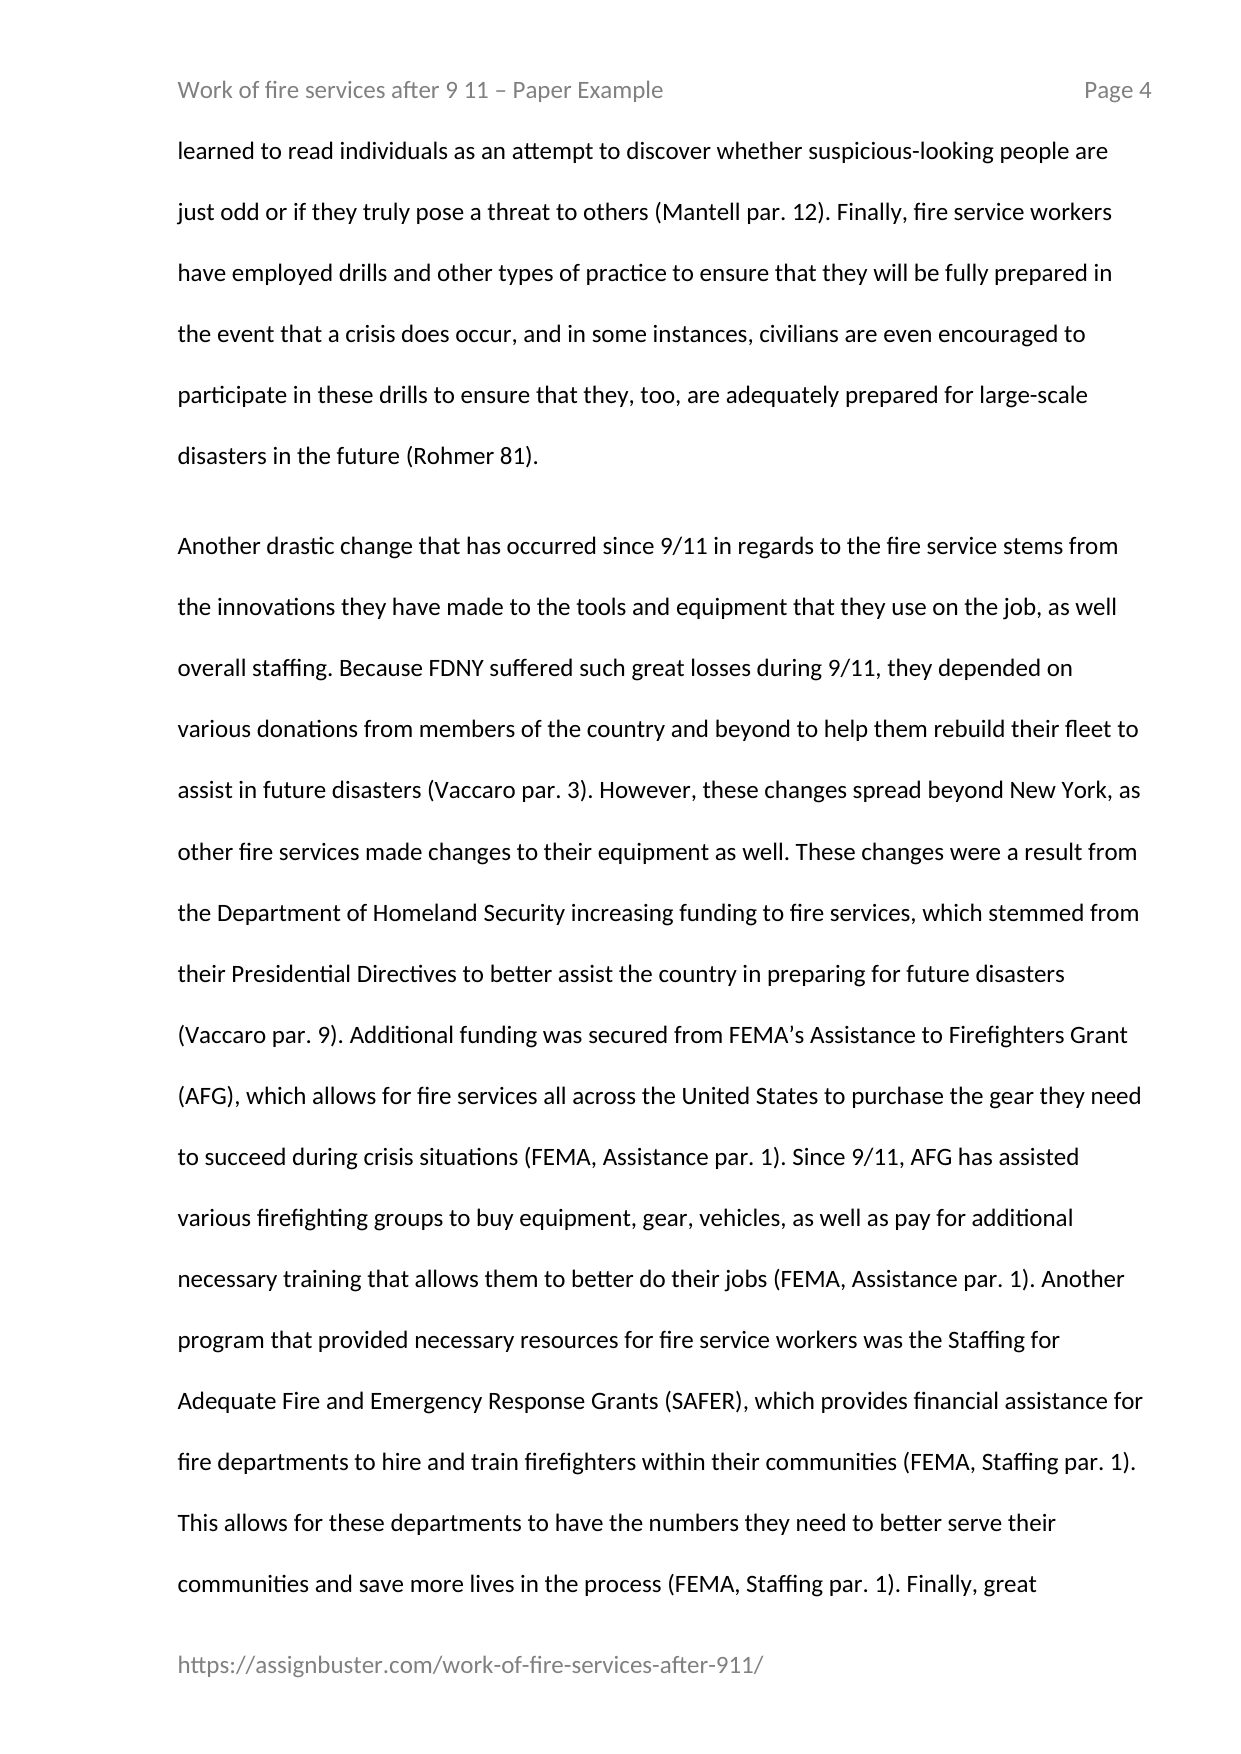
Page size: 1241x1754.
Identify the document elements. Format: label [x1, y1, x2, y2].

text [177, 531, 1152, 1599]
text [177, 135, 1152, 471]
